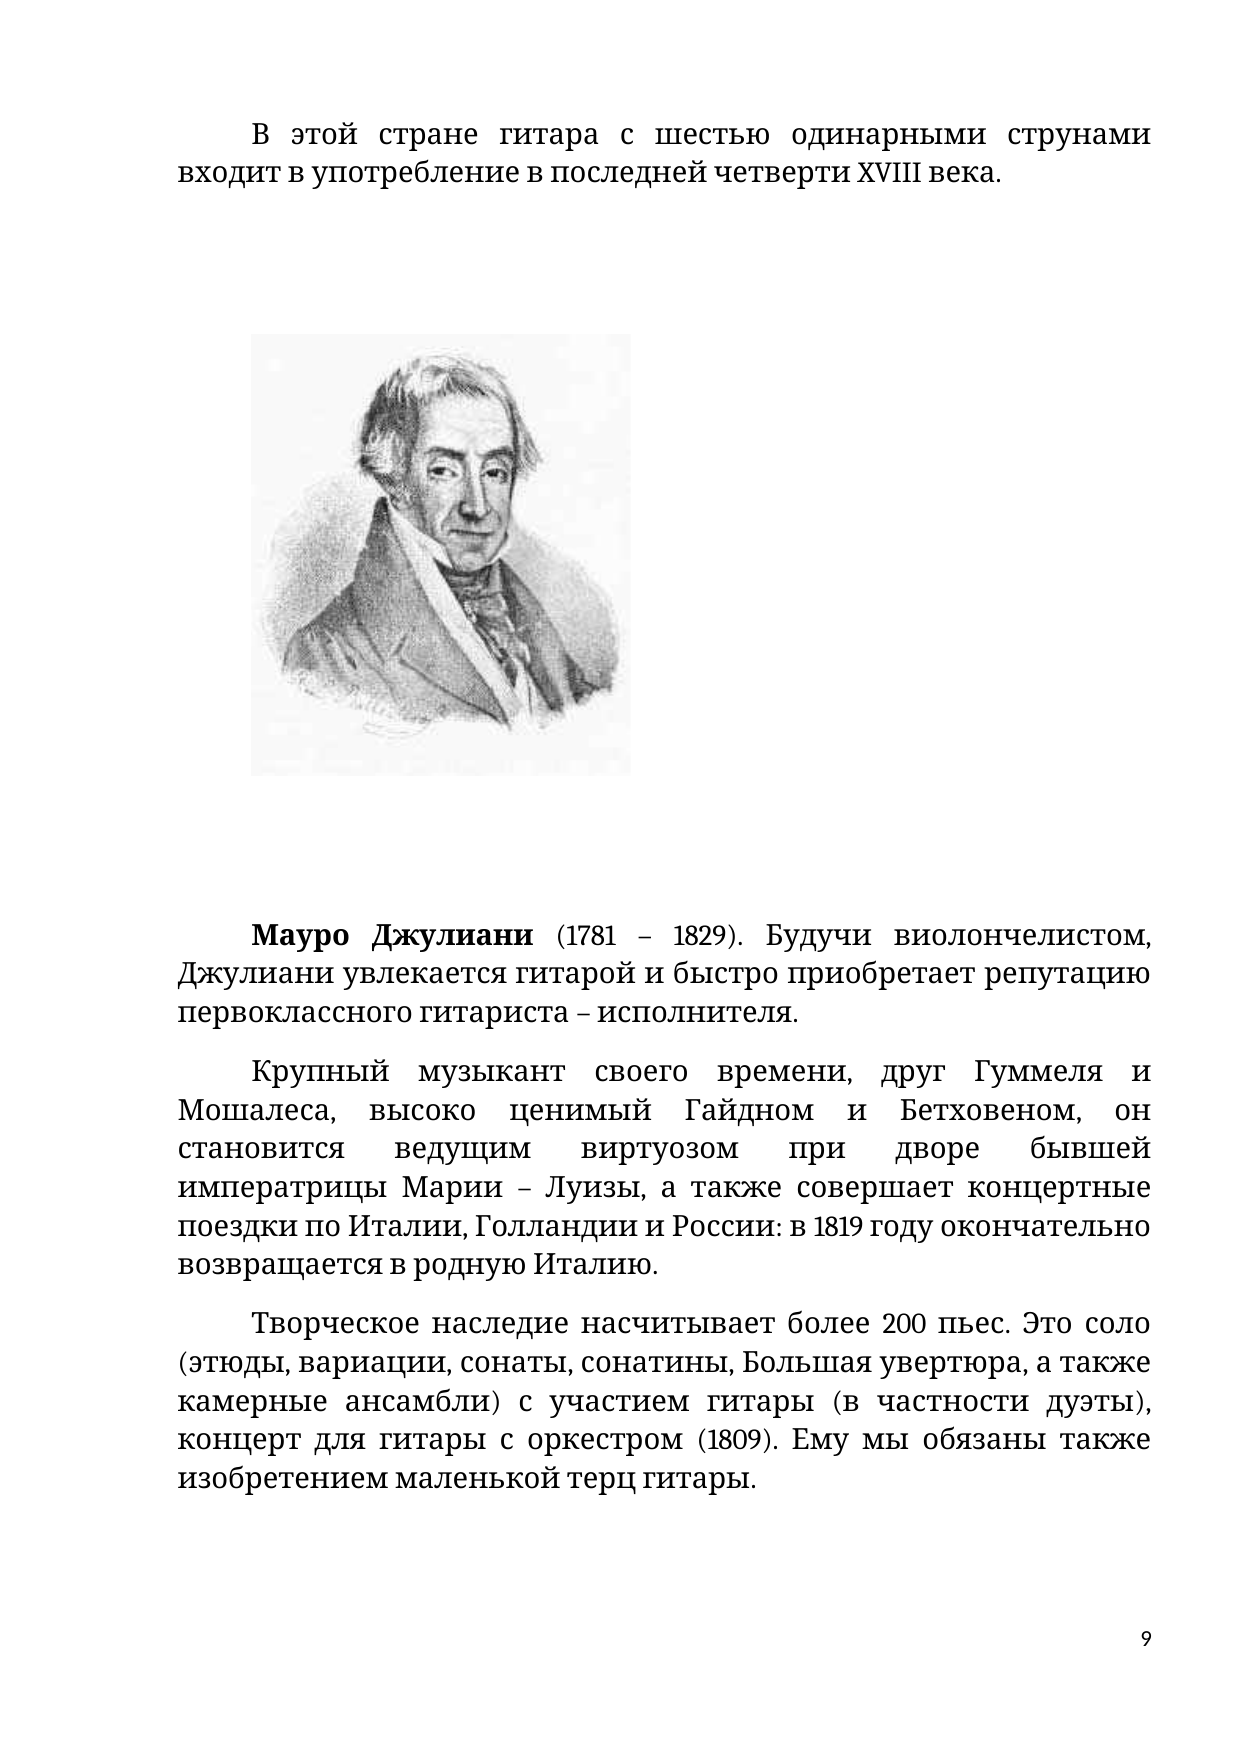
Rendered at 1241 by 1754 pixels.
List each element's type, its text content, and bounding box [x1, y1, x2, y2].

text Мауро Джулиани (1781 – 1829). Будучи виолончелистом, Джулиани увлекается гитарой и быстро приобретает репутацию первоклассного гитариста – исполнителя. [177, 919, 1152, 1030]
text Крупный музыкант своего времени, друг Гуммеля и Мошалеса, высоко ценимый Гайдном и Бетховеном, он становится ведущим виртуозом при дворе бывшей императрицы Марии – Луизы, а также совершает концертные поездки по Италии, Голландии и России: в 1819 году окончательно возвращается в родную Италию. [177, 1056, 1152, 1282]
text Творческое наследие насчитывает более 200 пьес. Это соло (этюды, вариации, сонаты, сонатины, Большая увертюра, а также камерные ансамбли) с участием гитары (в частности дуэты), концерт для гитары с оркестром (1809). Ему мы обязаны также изобретением маленькой терц гитары. [177, 1308, 1152, 1495]
text В этой стране гитара с шестью одинарными струнами входит в употребление в последней четверти XVIII века. [177, 118, 1152, 190]
picture [251, 334, 631, 776]
